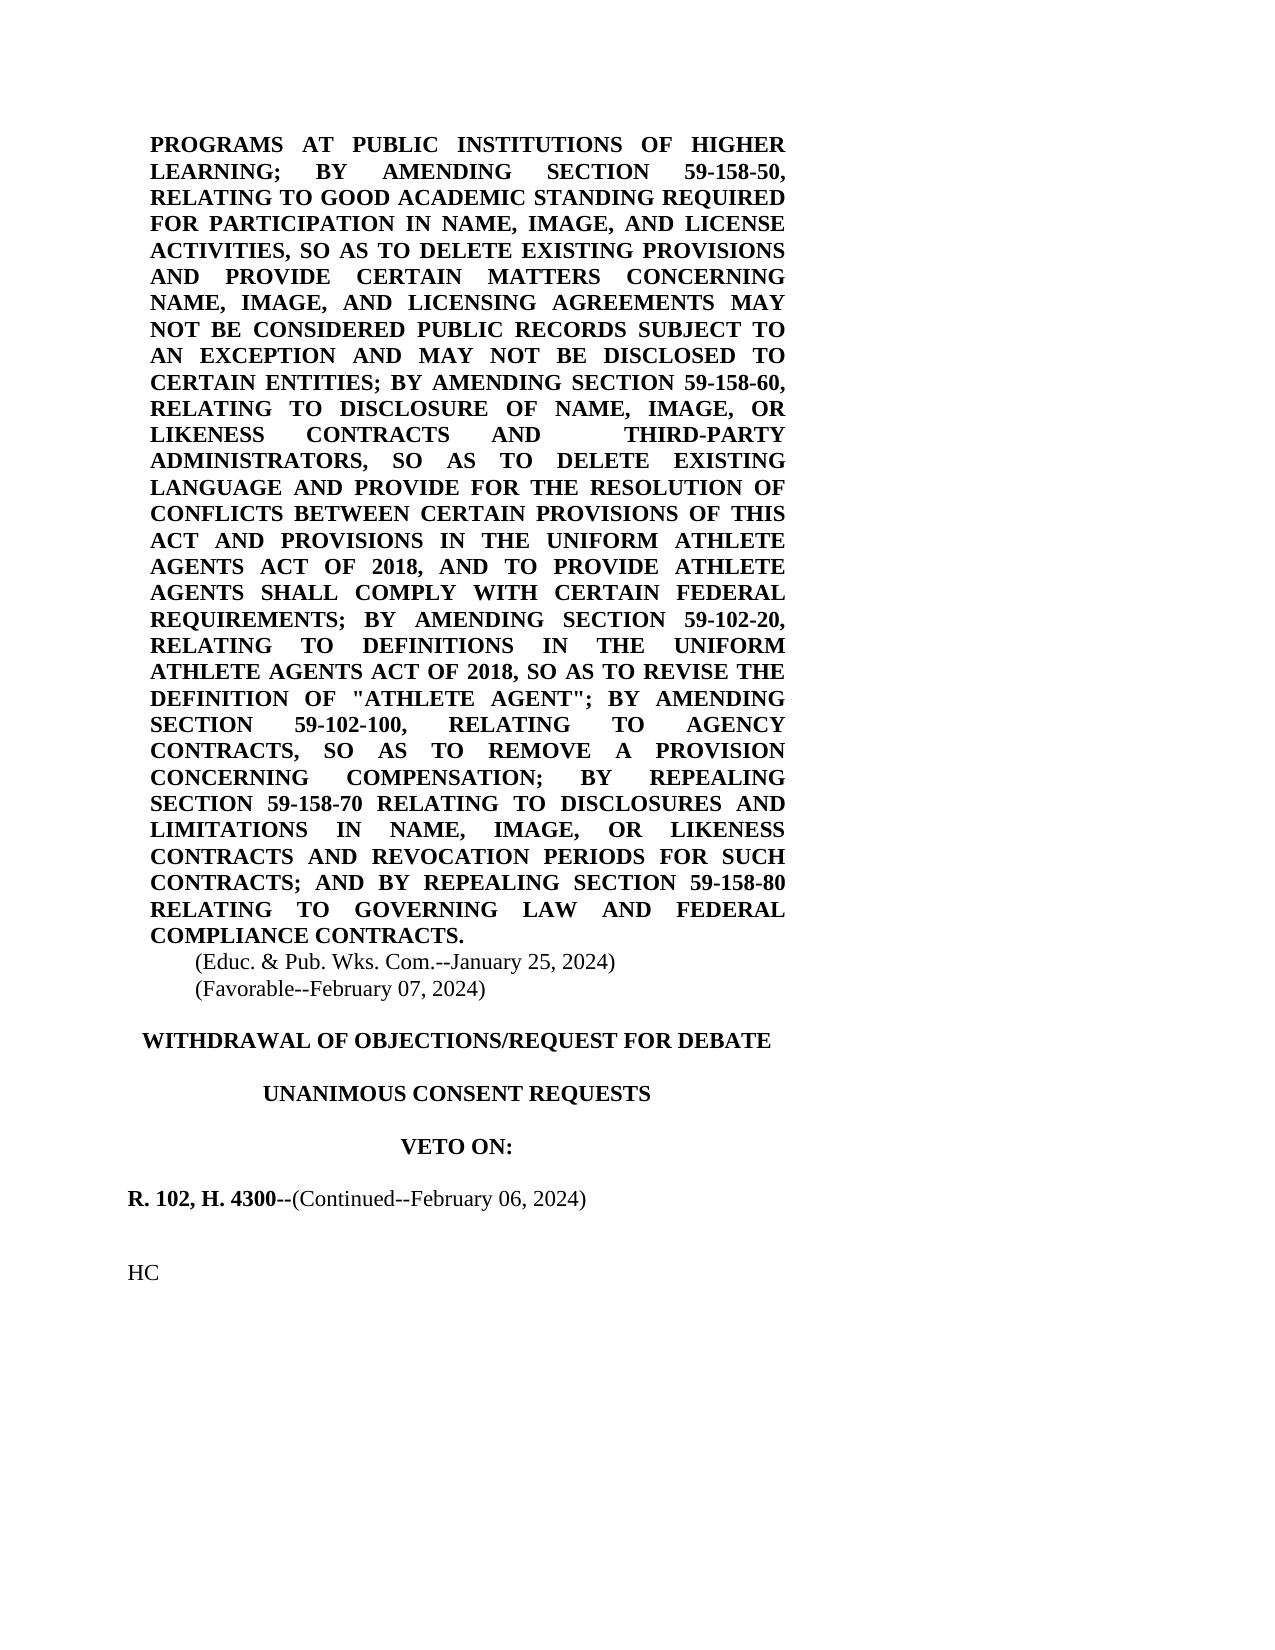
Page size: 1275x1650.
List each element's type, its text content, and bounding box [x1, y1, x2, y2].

text (Favorable--February 07, 2024) [195, 975, 786, 1001]
text (Educ. & Pub. Wks. Com.--January 25, 2024) [195, 948, 786, 975]
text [127, 131, 786, 948]
text WITHDRAWAL OF OBJECTIONS/REQUEST FOR DEBATE [127, 1027, 786, 1054]
text R. 102, H. 4300--(Continued--February 06, 2024) [127, 1186, 786, 1212]
text UNANIMOUS CONSENT REQUESTS [127, 1080, 786, 1106]
text VETO ON: [127, 1133, 786, 1159]
